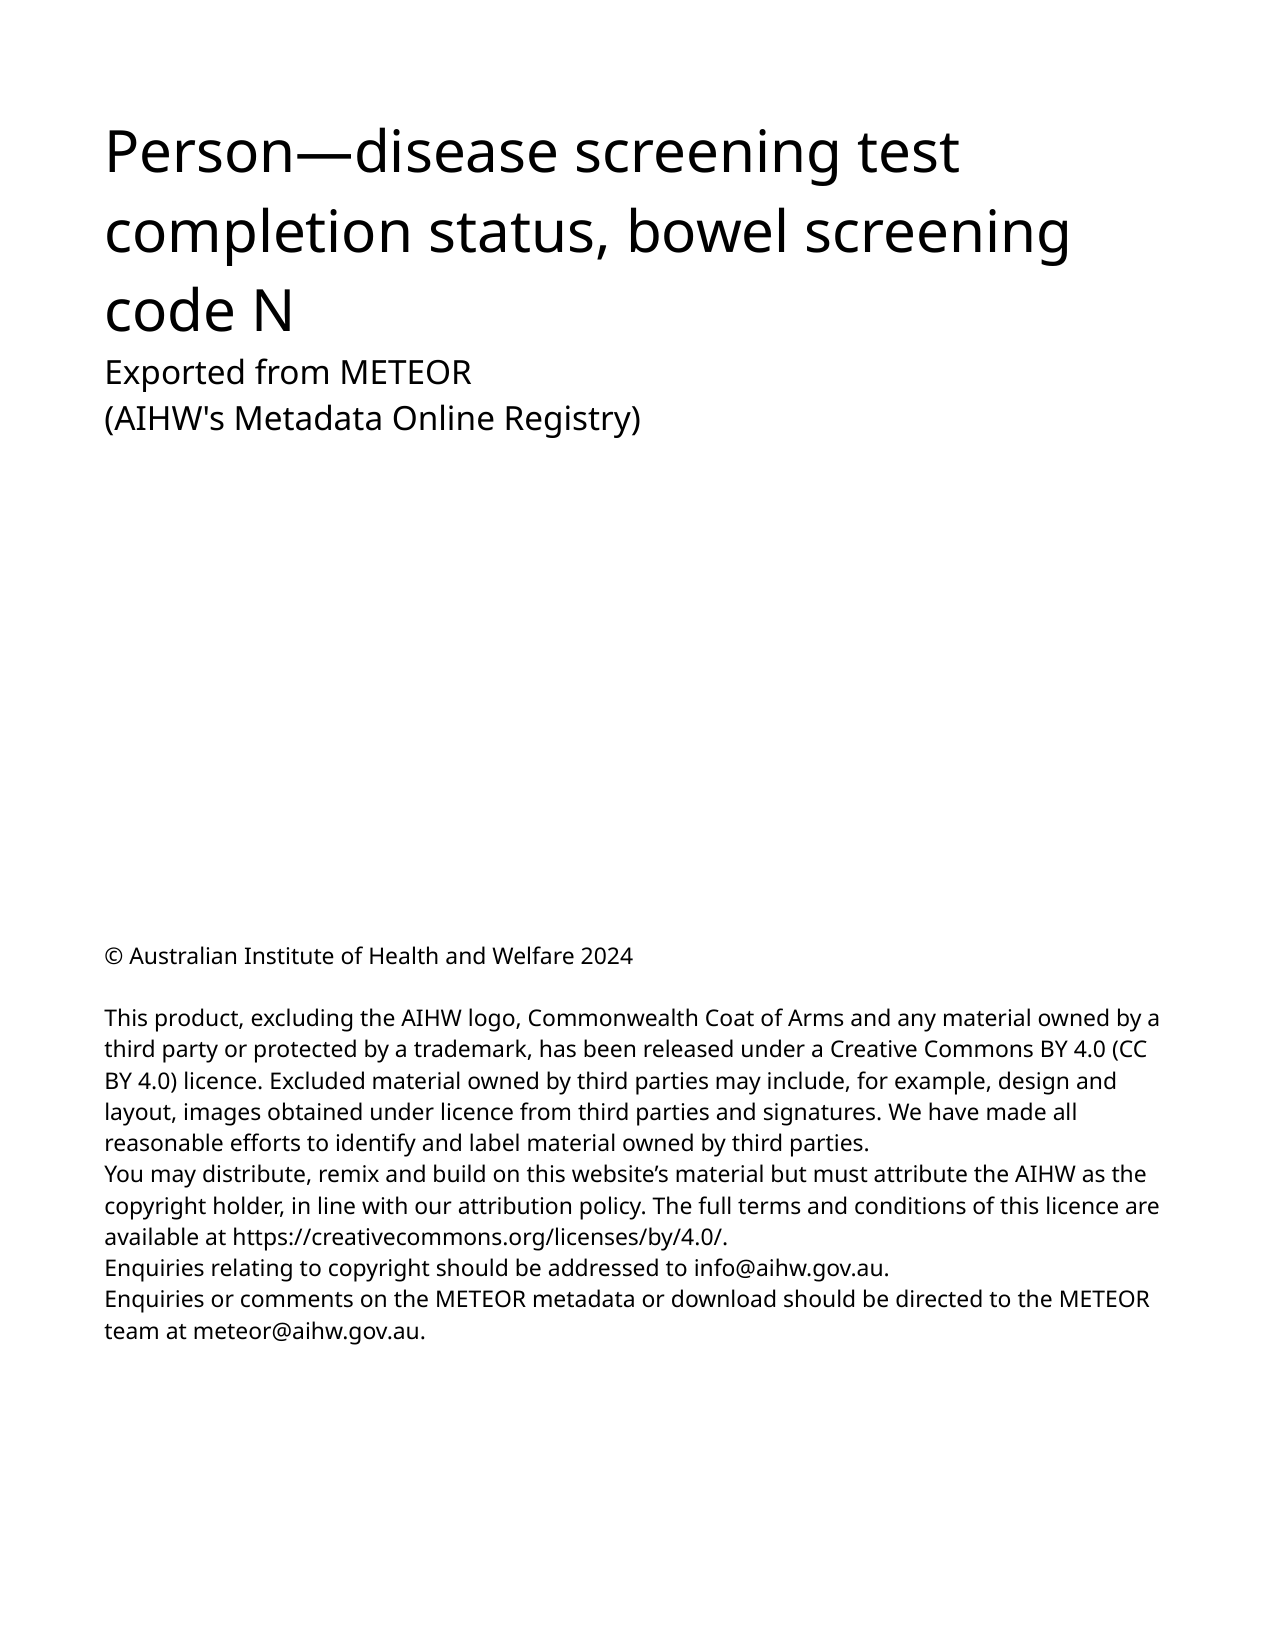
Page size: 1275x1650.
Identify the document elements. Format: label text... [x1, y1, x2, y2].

title Person—disease screening test completion status, bowel screening code N [104, 110, 1171, 349]
subtitle (AIHW's Metadata Online Registry) [104, 394, 1171, 440]
text You may distribute, remix and build on this website’s material but must attribute the AIHW as the copyright holder, in line with our attribution policy. The full terms and conditions of this licence are available at https://creativecommons.org/licenses/by/4.0/. [104, 1158, 1171, 1252]
text Enquiries relating to copyright should be addressed to info@aihw.gov.au. [104, 1252, 1171, 1283]
text This product, excluding the AIHW logo, Commonwealth Coat of Arms and any material owned by a third party or protected by a trademark, has been released under a Creative Commons BY 4.0 (CC BY 4.0) licence. Excluded material owned by third parties may include, for example, design and layout, images obtained under licence from third parties and signatures. We have made all reasonable efforts to identify and label material owned by third parties. [104, 1002, 1171, 1158]
subtitle Exported from METEOR [104, 349, 1171, 394]
text Enquiries or comments on the METEOR metadata or download should be directed to the METEOR team at meteor@aihw.gov.au. [104, 1283, 1171, 1346]
text © Australian Institute of Health and Welfare 2024 [104, 940, 1171, 971]
